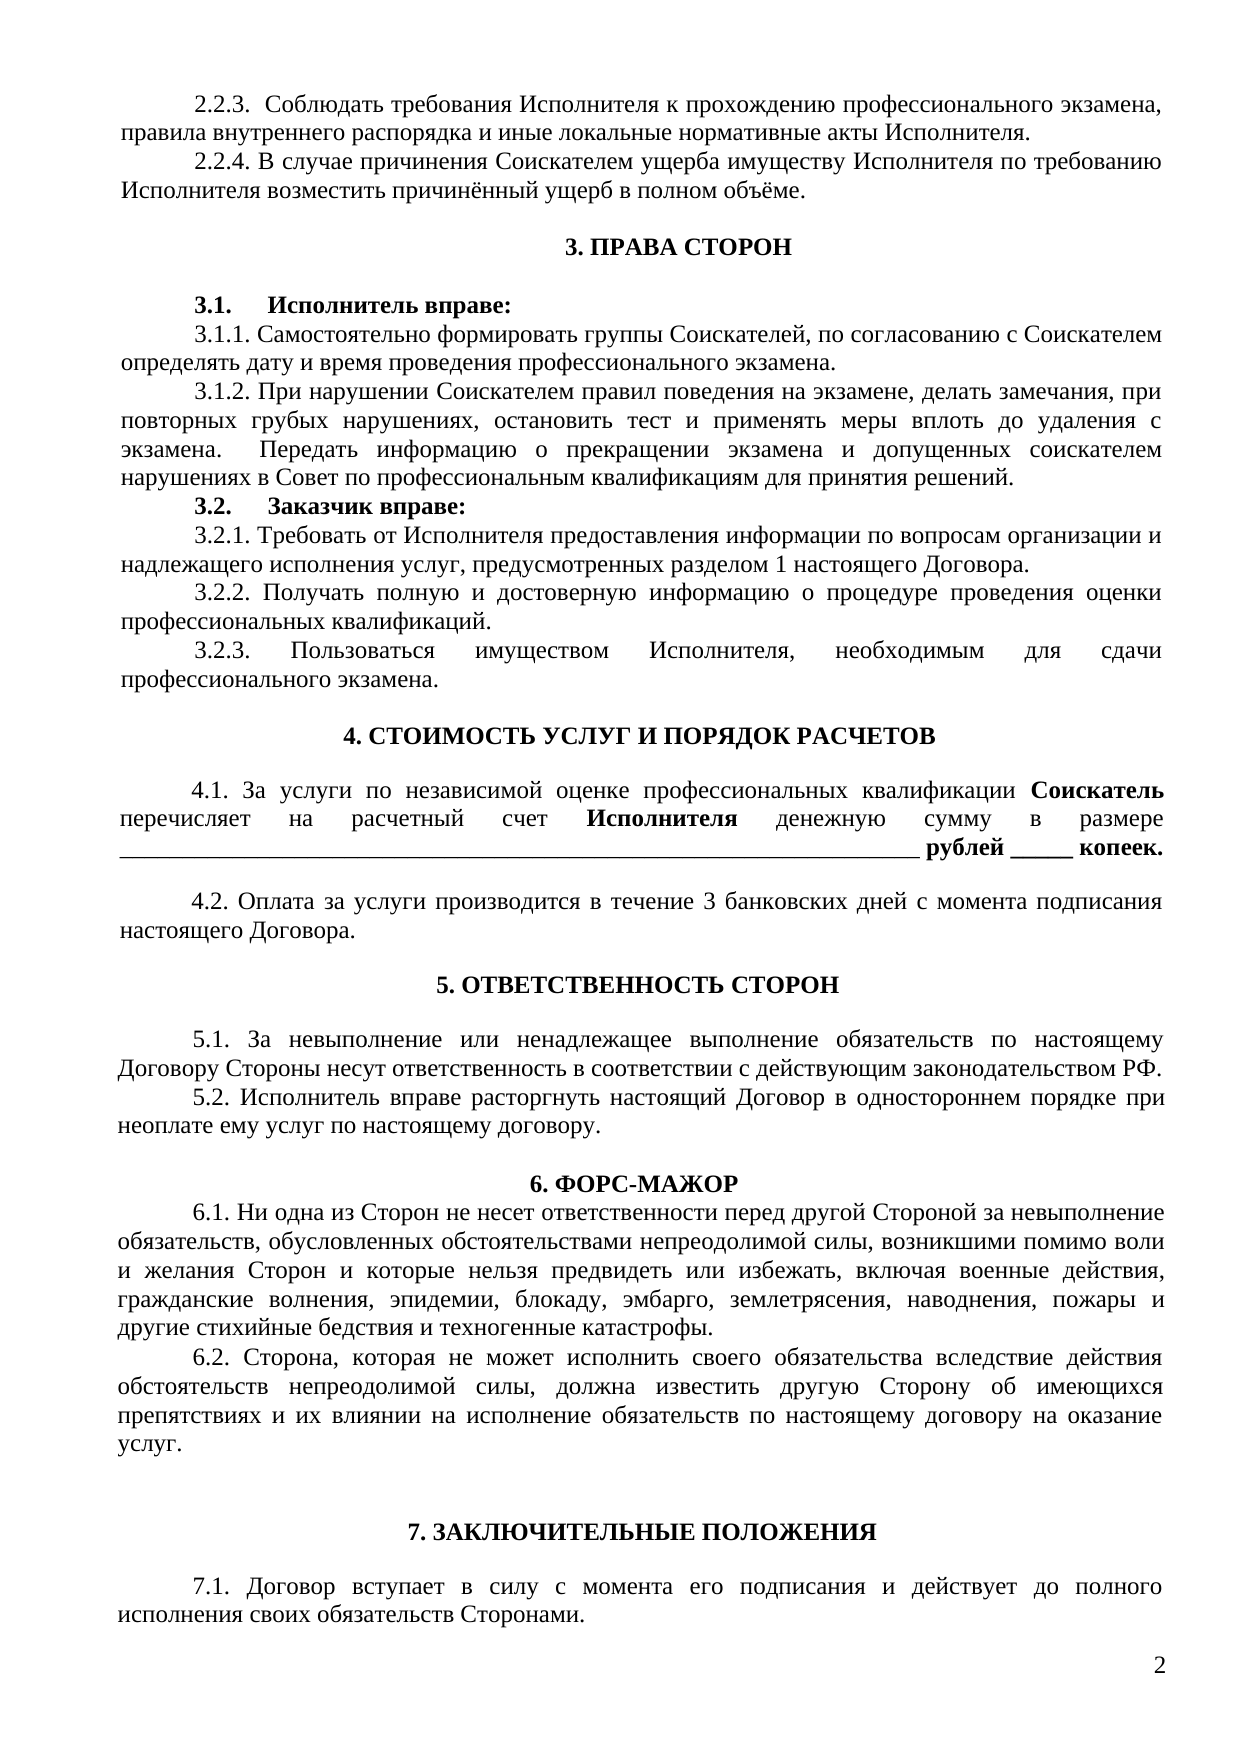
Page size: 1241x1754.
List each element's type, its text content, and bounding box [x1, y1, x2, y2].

text 3.1.1. Самостоятельно формировать группы Соискателей, по согласованию с Соискателем определять дату и время проведения профессионального экзамена. [121, 319, 1163, 376]
text 7.1. Договор вступает в силу с момента его подписания и действует до полного исполнения своих обязательств Сторонами. [117, 1571, 1164, 1628]
text 4.2. Оплата за услуги производится в течение 3 банковских дней с момента подписания настоящего Договора. [119, 886, 1164, 943]
text 4.1. За услуги по независимой оценке профессиональных квалификации Соискатель перечисляет на расчетный счет Исполнителя денежную сумму в размере ________________________________________________________________ рублей _____ копеек. [119, 775, 1164, 861]
text 3.1. Исполнитель вправе: [121, 290, 1163, 319]
text 7. ЗАКЛЮЧИТЕЛЬНЫЕ ПОЛОЖЕНИЯ [118, 1517, 1166, 1546]
text 5. ОТВЕТСТВЕННОСТЬ СТОРОН [436, 970, 1166, 999]
text 6. ФОРС-МАЖОР [529, 1169, 1166, 1197]
text 5.2. Исполнитель вправе расторгнуть настоящий Договор в одностороннем порядке при неоплате ему услуг по настоящему договору. [117, 1082, 1166, 1139]
text 3.2.2. Получать полную и достоверную информацию о процедуре проведения оценки профессиональных квалификаций. [121, 577, 1163, 635]
text 2.2.4. В случае причинения Соискателем ущерба имуществу Исполнителя по требованию Исполнителя возместить причинённый ущерб в полном объёме. [121, 146, 1163, 204]
text 3. ПРАВА СТОРОН [121, 232, 1163, 261]
text 3.2.1. Требовать от Исполнителя предоставления информации по вопросам организации и надлежащего исполнения услуг, предусмотренных разделом 1 настоящего Договора. [121, 520, 1163, 577]
text 5.1. За невыполнение или ненадлежащее выполнение обязательств по настоящему Договору Стороны несут ответственность в соответствии с действующим законодательством РФ. [117, 1024, 1164, 1082]
text 6.2. Сторона, которая не может исполнить своего обязательства вследствие действия обстоятельств непреодолимой силы, должна известить другую Сторону об имеющихся препятствиях и их влиянии на исполнение обязательств по настоящему договору на оказание услуг. [117, 1342, 1164, 1457]
text 3.1.2. При нарушении Соискателем правил поведения на экзамене, делать замечания, при повторных грубых нарушениях, остановить тест и применять меры вплоть до удаления с экзамена. Передать информацию о прекращении экзамена и допущенных соискателем нарушениях в Совет по профессиональным квалификациям для принятия решений. [121, 376, 1163, 491]
text 4. СТОИМОСТЬ УСЛУГ И ПОРЯДОК РАСЧЕТОВ [343, 721, 1166, 750]
text 3.2.3. Пользоваться имуществом Исполнителя, необходимым для сдачи профессионального экзамена. [121, 635, 1163, 692]
text 2.2.3. Соблюдать требования Исполнителя к прохождению профессионального экзамена, правила внутреннего распорядка и иные локальные нормативные акты Исполнителя. [121, 89, 1163, 146]
text 3.2. Заказчик вправе: [121, 491, 1163, 520]
text 6.1. Ни одна из Сторон не несет ответственности перед другой Стороной за невыполнение обязательств, обусловленных обстоятельствами непреодолимой силы, возникшими помимо воли и желания Сторон и которые нельзя предвидеть или избежать, включая военные действия, гражданские волнения, эпидемии, блокаду, эмбарго, землетрясения, наводнения, пожары и другие стихийные бедствия и техногенные катастрофы. [117, 1197, 1166, 1341]
